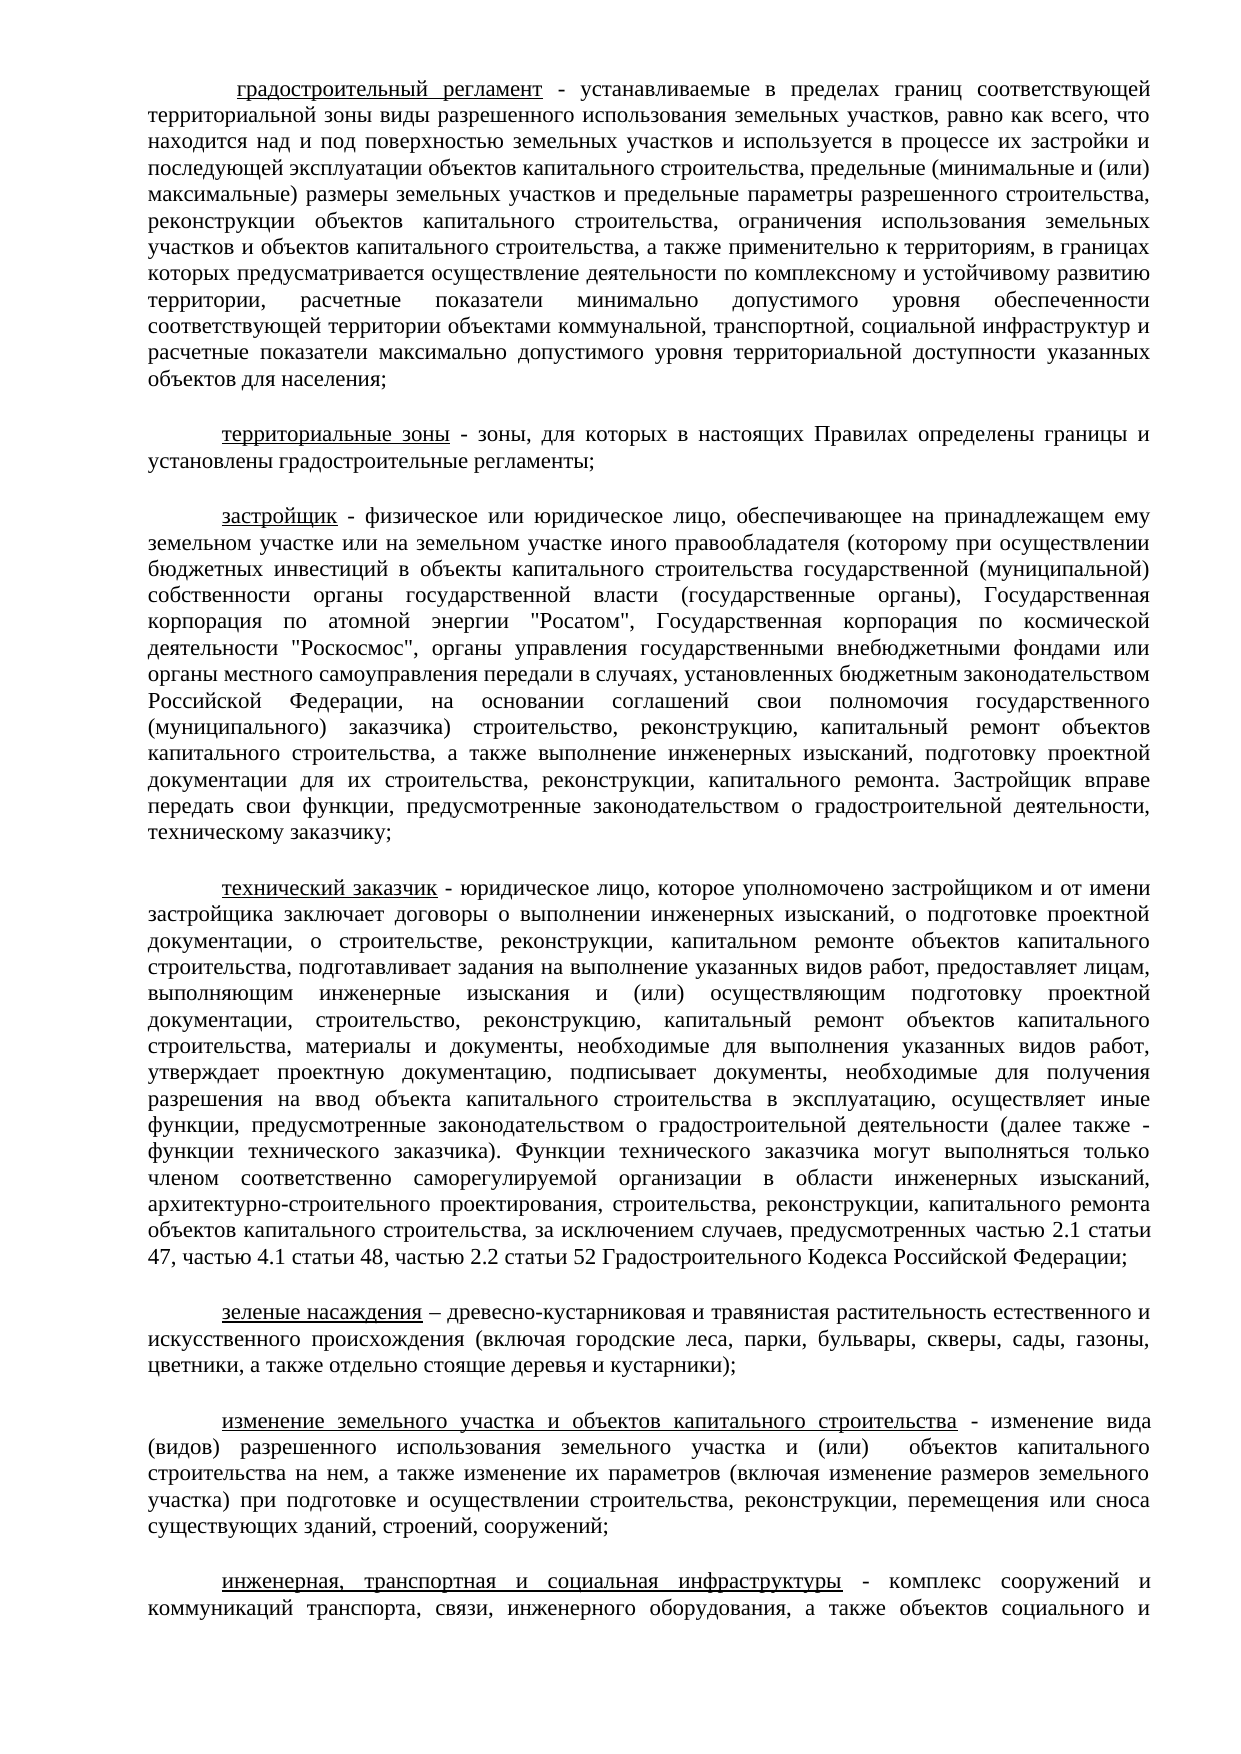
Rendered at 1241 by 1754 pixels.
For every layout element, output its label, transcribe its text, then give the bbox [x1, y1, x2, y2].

text технический заказчик - юридическое лицо, которое уполномочено застройщиком и от имени застройщика заключает договоры о выполнении инженерных изысканий, о подготовке проектной документации, о строительстве, реконструкции, капитальном ремонте объектов капитального строительства, подготавливает задания на выполнение указанных видов работ, предоставляет лицам, выполняющим инженерные изыскания и (или) осуществляющим подготовку проектной документации, строительство, реконструкцию, капитальный ремонт объектов капитального строительства, материалы и документы, необходимые для выполнения указанных видов работ, утверждает проектную документацию, подписывает документы, необходимые для получения разрешения на ввод объекта капитального строительства в эксплуатацию, осуществляет иные функции, предусмотренные законодательством о градостроительной деятельности (далее также - функции технического заказчика). Функции технического заказчика могут выполняться только членом соответственно саморегулируемой организации в области инженерных изысканий, архитектурно-строительного проектирования, строительства, реконструкции, капитального ремонта объектов капитального строительства, за исключением случаев, предусмотренных частью 2.1 статьи 47, частью 4.1 статьи 48, частью 2.2 статьи 52 Градостроительного Кодекса Российской Федерации; [148, 874, 1152, 1269]
text изменение земельного участка и объектов капитального строительства - изменение вида (видов) разрешенного использования земельного участка и (или) объектов капитального строительства на нем, а также изменение их параметров (включая изменение размеров земельного участка) при подготовке и осуществлении строительства, реконструкции, перемещения или сноса существующих зданий, строений, сооружений; [148, 1407, 1152, 1538]
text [148, 1568, 1152, 1620]
text градостроительный регламент - устанавливаемые в пределах границ соответствующей территориальной зоны виды разрешенного использования земельных участков, равно как всего, что находится над и под поверхностью земельных участков и используется в процессе их застройки и последующей эксплуатации объектов капитального строительства, предельные (минимальные и (или) максимальные) размеры земельных участков и предельные параметры разрешенного строительства, реконструкции объектов капитального строительства, ограничения использования земельных участков и объектов капитального строительства, а также применительно к территориям, в границах которых предусматривается осуществление деятельности по комплексному и устойчивому развитию территории, расчетные показатели минимально допустимого уровня обеспеченности соответствующей территории объектами коммунальной, транспортной, социальной инфраструктур и расчетные показатели максимально допустимого уровня территориальной доступности указанных объектов для населения; [148, 75, 1152, 391]
text застройщик - физическое или юридическое лицо, обеспечивающее на принадлежащем ему земельном участке или на земельном участке иного правообладателя (которому при осуществлении бюджетных инвестиций в объекты капитального строительства государственной (муниципальной) собственности органы государственной власти (государственные органы), Государственная корпорация по атомной энергии "Росатом", Государственная корпорация по космической деятельности "Роскосмос", органы управления государственными внебюджетными фондами или органы местного самоуправления передали в случаях, установленных бюджетным законодательством Российской Федерации, на основании соглашений свои полномочия государственного (муниципального) заказчика) строительство, реконструкцию, капитальный ремонт объектов капитального строительства, а также выполнение инженерных изысканий, подготовку проектной документации для их строительства, реконструкции, капитального ремонта. Застройщик вправе передать свои функции, предусмотренные законодательством о градостроительной деятельности, техническому заказчику; [148, 502, 1152, 845]
text зеленые насаждения – древесно-кустарниковая и травянистая растительность естественного и искусственного происхождения (включая городские леса, парки, бульвары, скверы, сады, газоны, цветники, а также отдельно стоящие деревья и кустарники); [148, 1298, 1152, 1377]
text территориальные зоны - зоны, для которых в настоящих Правилах определены границы и установлены градостроительные регламенты; [148, 420, 1152, 473]
